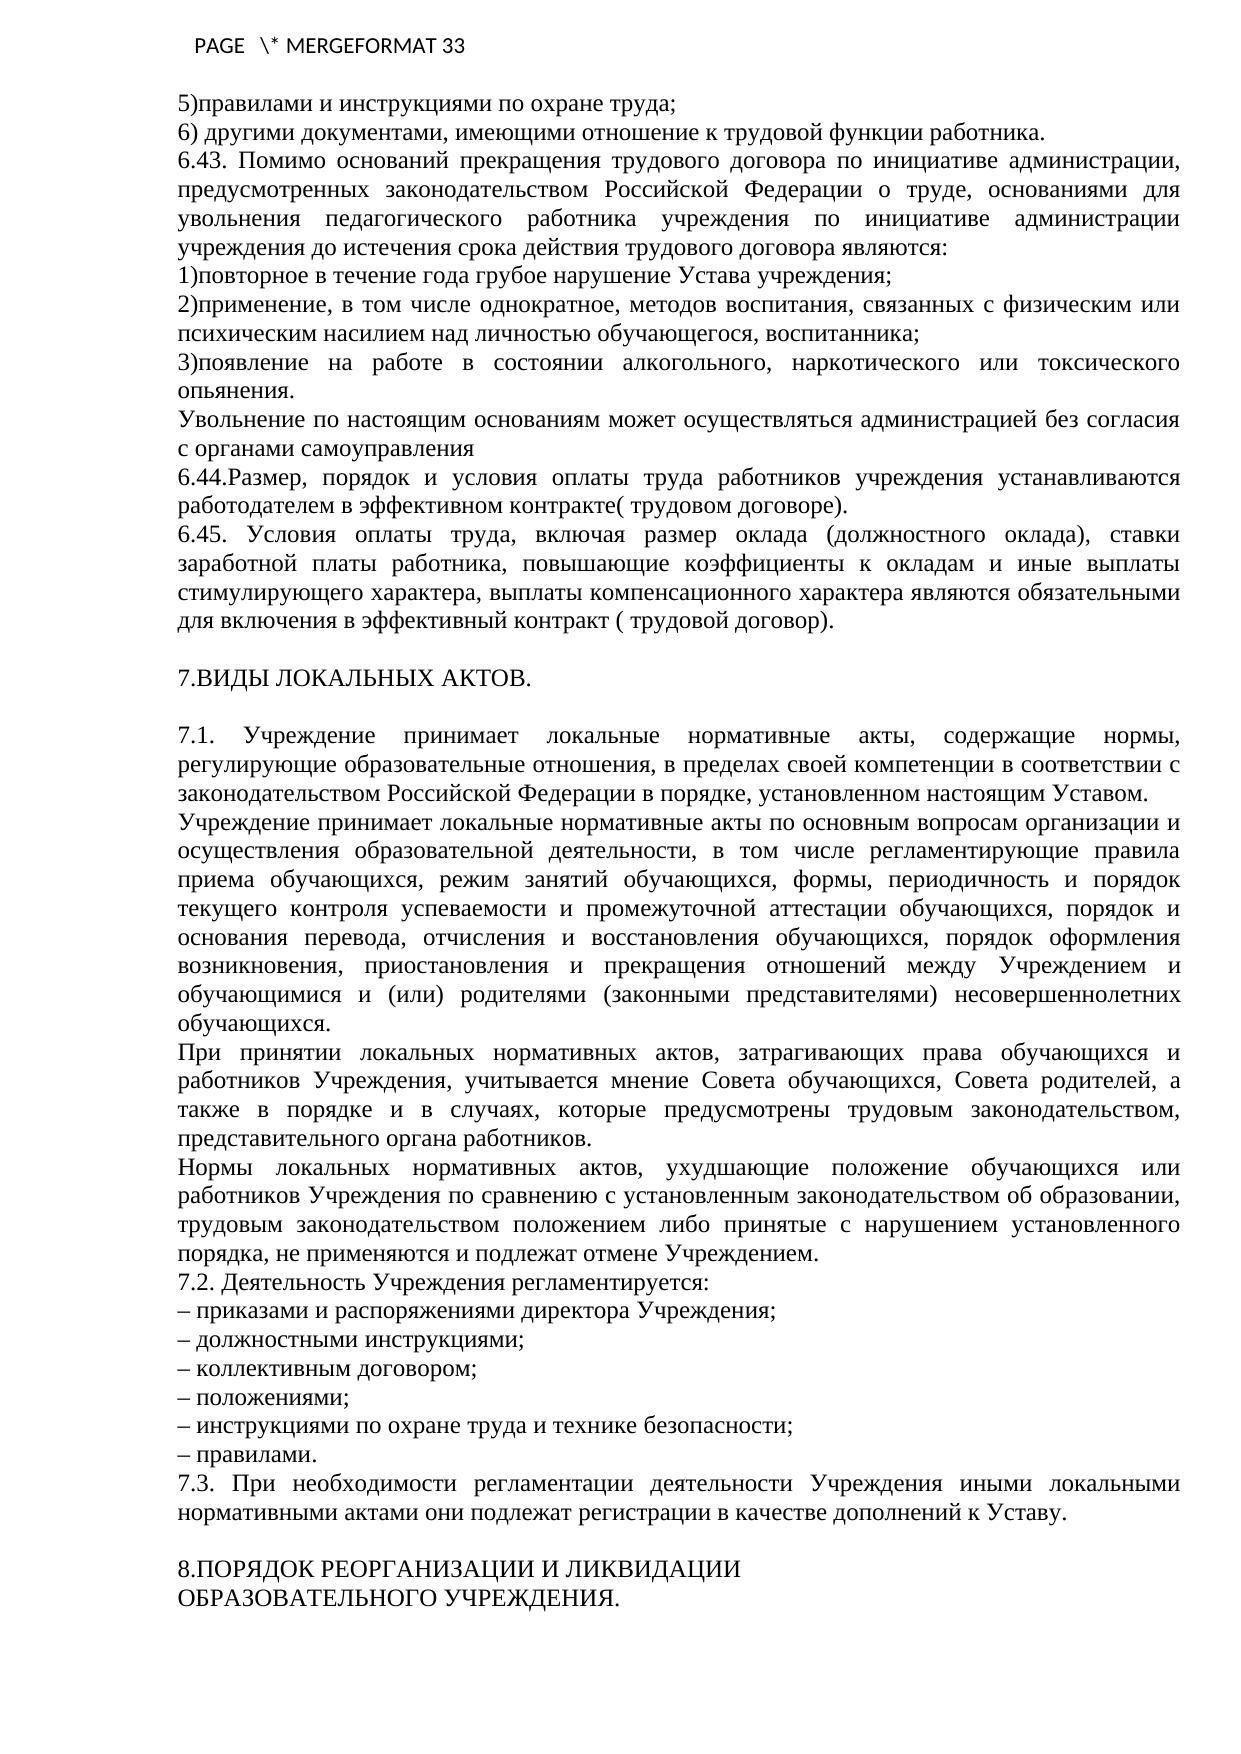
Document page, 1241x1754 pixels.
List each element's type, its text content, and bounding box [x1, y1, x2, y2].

text – коллективным договором; [177, 1353, 1181, 1382]
text – должностными инструкциями; [177, 1324, 1181, 1353]
text 1)повторное в течение года грубое нарушение Устава учреждения; [177, 261, 1181, 289]
text 6.44.Размер, порядок и условия оплаты труда работников учреждения устанавливаются работодателем в эффективном контракте( трудовом договоре). [177, 462, 1181, 519]
text 8.ПОРЯДОК РЕОРГАНИЗАЦИИ И ЛИКВИДАЦИИ [177, 1554, 1181, 1583]
text – положениями; [177, 1382, 1181, 1411]
text 7.1. Учреждение принимает локальные нормативные акты, содержащие нормы, регулирующие образовательные отношения, в пределах своей компетенции в соответствии с законодательством Российской Федерации в порядке, установленном настоящим Уставом. [177, 721, 1181, 807]
text 2)применение, в том числе однократное, методов воспитания, связанных с физическим или психическим насилием над личностью обучающегося, воспитанника; [177, 289, 1181, 347]
text – инструкциями по охране труда и технике безопасности; [177, 1411, 1181, 1439]
text 6) другими документами, имеющими отношение к трудовой функции работника. [177, 117, 1181, 146]
text 7.ВИДЫ ЛОКАЛЬНЫХ АКТОВ. [177, 663, 1181, 692]
text 7.3. При необходимости регламентации деятельности Учреждения иными локальными нормативными актами они подлежат регистрации в качестве дополнений к Уставу. [177, 1468, 1181, 1526]
text 6.43. Помимо оснований прекращения трудового договора по инициативе администрации, предусмотренных законодательством Российской Федерации о труде, основаниями для увольнения педагогического работника учреждения по инициативе администрации учреждения до истечения срока действия трудового договора являются: [177, 146, 1181, 261]
text Увольнение по настоящим основаниям может осуществляться администрацией без согласия с органами самоуправления [177, 404, 1181, 462]
text 7.2. Деятельность Учреждения регламентируется: [177, 1267, 1181, 1296]
text 6.45. Условия оплаты труда, включая размер оклада (должностного оклада), ставки заработной платы работника, повышающие коэффициенты к окладам и иные выплаты стимулирующего характера, выплаты компенсационного характера являются обязательными для включения в эффективный контракт ( трудовой договор). [177, 519, 1181, 634]
text Учреждение принимает локальные нормативные акты по основным вопросам организации и осуществления образовательной деятельности, в том числе регламентирующие правила приема обучающихся, режим занятий обучающихся, формы, периодичность и порядок текущего контроля успеваемости и промежуточной аттестации обучающихся, порядок и основания перевода, отчисления и восстановления обучающихся, порядок оформления возникновения, приостановления и прекращения отношений между Учреждением и обучающимися и (или) родителями (законными представителями) несовершеннолетних обучающихся. [177, 807, 1181, 1037]
text При принятии локальных нормативных актов, затрагивающих права обучающихся и работников Учреждения, учитывается мнение Совета обучающихся, Совета родителей, а также в порядке и в случаях, которые предусмотрены трудовым законодательством, представительного органа работников. [177, 1037, 1181, 1152]
text – правилами. [177, 1439, 1181, 1468]
text 5)правилами и инструкциями по охране труда; [177, 88, 1181, 117]
text 3)появление на работе в состоянии алкогольного, наркотического или токсического опьянения. [177, 347, 1181, 404]
text ОБРАЗОВАТЕЛЬНОГО УЧРЕЖДЕНИЯ. [177, 1583, 1181, 1612]
text Нормы локальных нормативных актов, ухудшающие положение обучающихся или работников Учреждения по сравнению с установленным законодательством об образовании, трудовым законодательством положением либо принятые с нарушением установленного порядка, не применяются и подлежат отмене Учреждением. [177, 1152, 1181, 1267]
text – приказами и распоряжениями директора Учреждения; [177, 1296, 1181, 1324]
